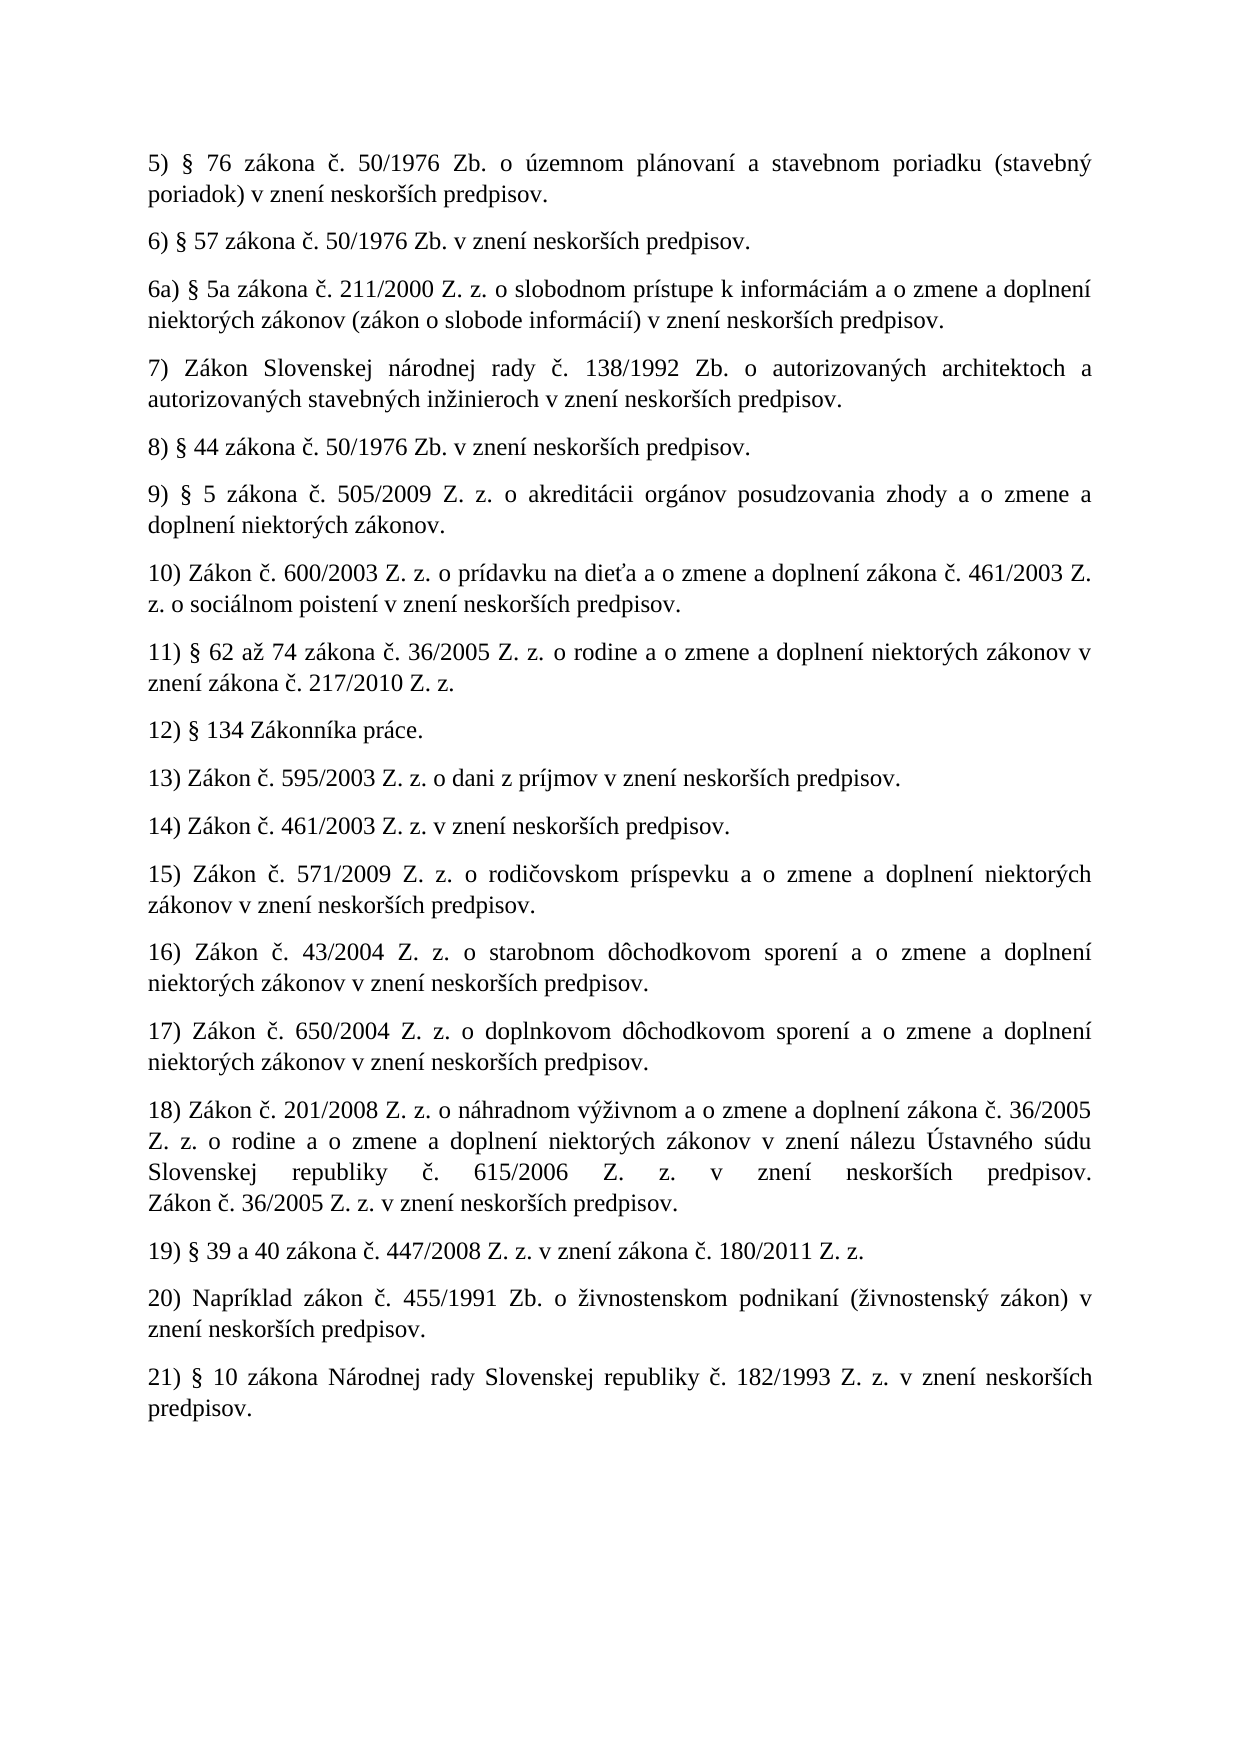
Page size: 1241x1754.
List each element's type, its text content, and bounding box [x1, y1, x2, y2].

text 8) § 44 zákona č. 50/1976 Zb. v znení neskorších predpisov. [148, 432, 1093, 460]
text 14) Zákon č. 461/2003 Z. z. v znení neskorších predpisov. [148, 811, 1093, 840]
text 18) Zákon č. 201/2008 Z. z. o náhradnom výživnom a o zmene a doplnení zákona č. 36/2005 Z. z. o rodine a o zmene a doplnení niektorých zákonov v znení nálezu Ústavného súdu Slovenskej republiky č. 615/2006 Z. z. v znení neskorších predpisov. Zákon č. 36/2005 Z. z. v znení neskorších predpisov. [148, 1095, 1093, 1217]
text 10) Zákon č. 600/2003 Z. z. o prídavku na dieťa a o zmene a doplnení zákona č. 461/2003 Z. z. o sociálnom poistení v znení neskorších predpisov. [148, 558, 1093, 618]
text 9) § 5 zákona č. 505/2009 Z. z. o akreditácii orgánov posudzovania zhody a o zmene a doplnení niektorých zákonov. [148, 479, 1093, 539]
text 7) Zákon Slovenskej národnej rady č. 138/1992 Zb. o autorizovaných architektoch a autorizovaných stavebných inžinieroch v znení neskorších predpisov. [148, 353, 1093, 413]
text 5) § 76 zákona č. 50/1976 Zb. o územnom plánovaní a stavebnom poriadku (stavebný poriadok) v znení neskorších predpisov. [148, 148, 1093, 207]
text 20) Napríklad zákon č. 455/1991 Zb. o živnostenskom podnikaní (živnostenský zákon) v znení neskorších predpisov. [148, 1283, 1093, 1343]
text 12) § 134 Zákonníka práce. [148, 716, 1093, 744]
text 6) § 57 zákona č. 50/1976 Zb. v znení neskorších predpisov. [148, 226, 1093, 255]
text 6a) § 5a zákona č. 211/2000 Z. z. o slobodnom prístupe k informáciám a o zmene a doplnení niektorých zákonov (zákon o slobode informácií) v znení neskorších predpisov. [148, 274, 1093, 334]
text 16) Zákon č. 43/2004 Z. z. o starobnom dôchodkovom sporení a o zmene a doplnení niektorých zákonov v znení neskorších predpisov. [148, 937, 1093, 997]
text 13) Zákon č. 595/2003 Z. z. o dani z príjmov v znení neskorších predpisov. [148, 763, 1093, 792]
text 15) Zákon č. 571/2009 Z. z. o rodičovskom príspevku a o zmene a doplnení niektorých zákonov v znení neskorších predpisov. [148, 859, 1093, 918]
text 17) Zákon č. 650/2004 Z. z. o doplnkovom dôchodkovom sporení a o zmene a doplnení niektorých zákonov v znení neskorších predpisov. [148, 1016, 1093, 1076]
text 11) § 62 až 74 zákona č. 36/2005 Z. z. o rodine a o zmene a doplnení niektorých zákonov v znení zákona č. 217/2010 Z. z. [148, 637, 1093, 697]
text 19) § 39 a 40 zákona č. 447/2008 Z. z. v znení zákona č. 180/2011 Z. z. [148, 1236, 1093, 1264]
text 21) § 10 zákona Národnej rady Slovenskej republiky č. 182/1993 Z. z. v znení neskorších predpisov. [148, 1362, 1093, 1422]
